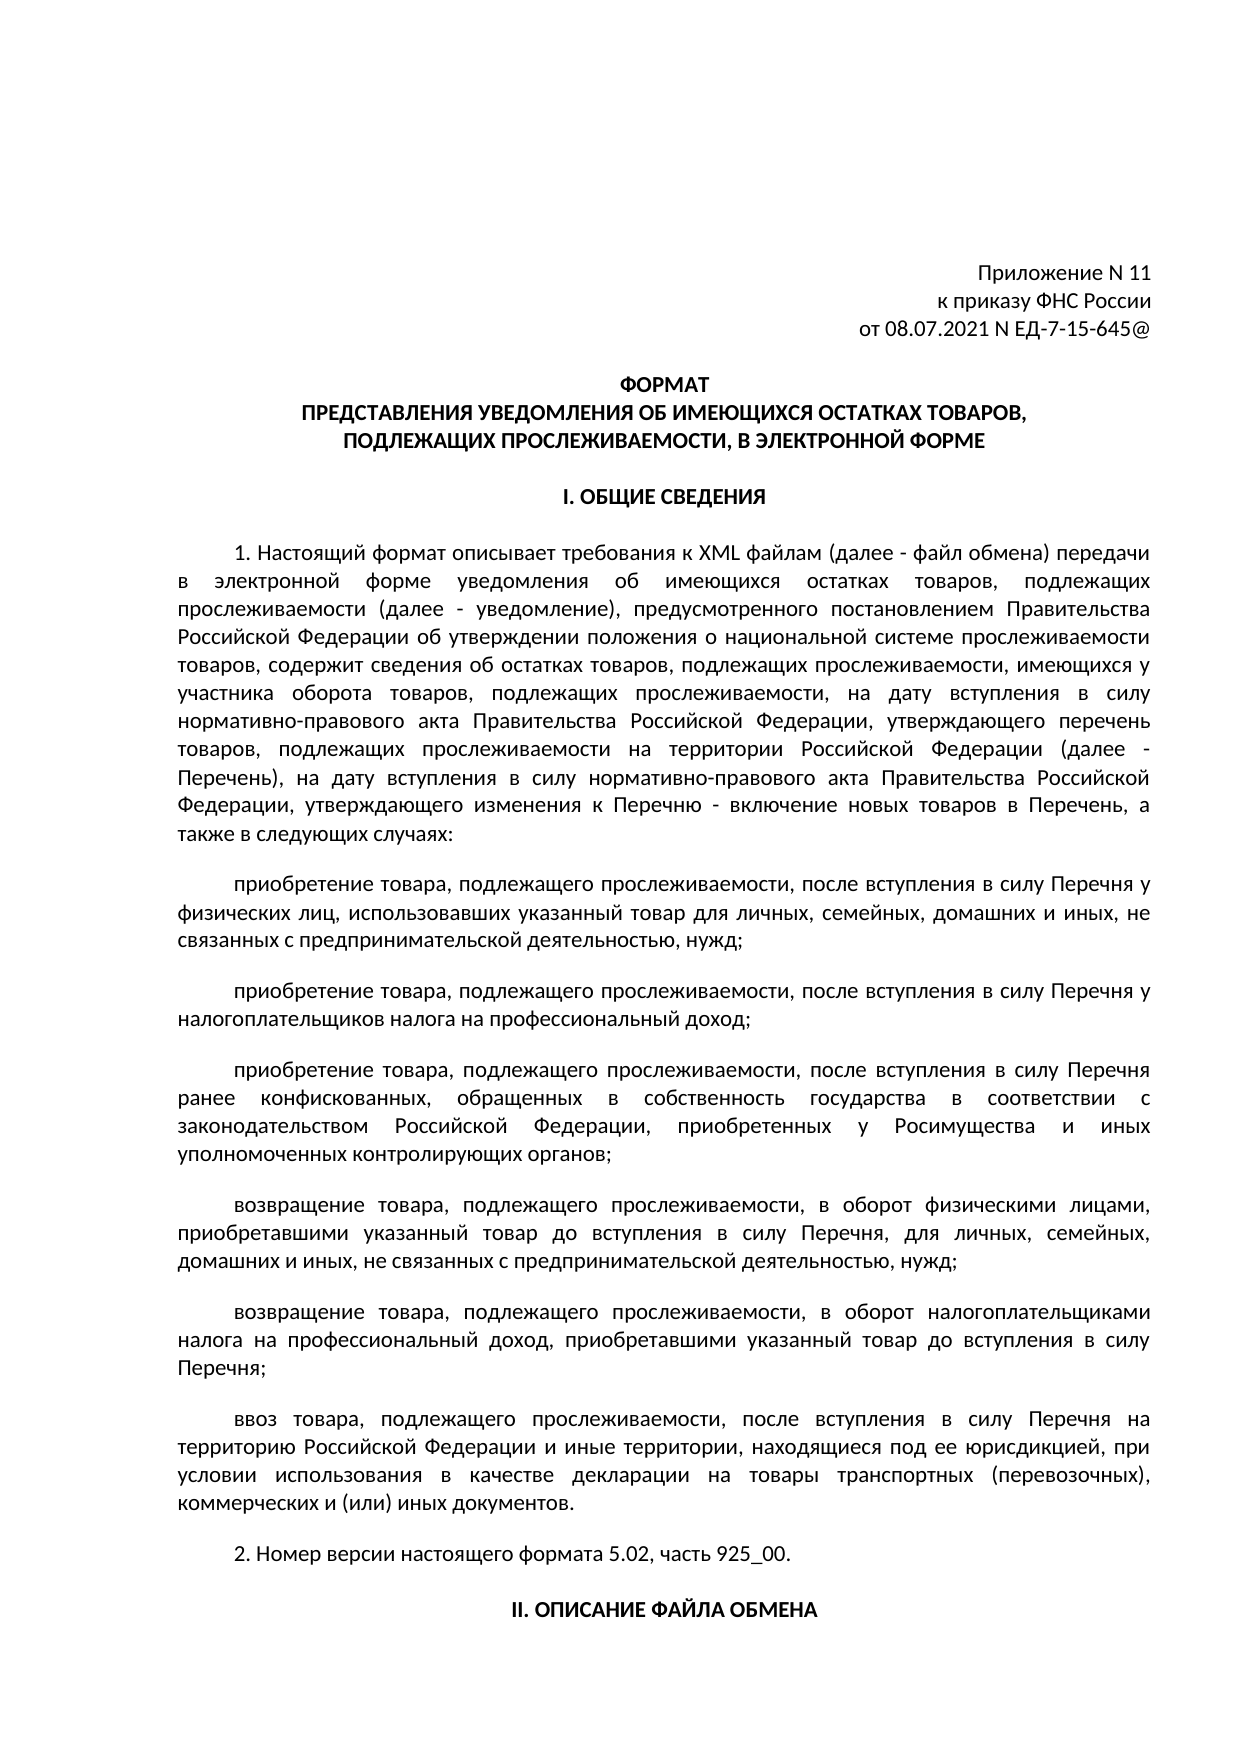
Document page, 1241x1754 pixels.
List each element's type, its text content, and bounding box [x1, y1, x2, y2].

text Приложение N 11 [177, 258, 1152, 286]
text возвращение товара, подлежащего прослеживаемости, в оборот физическими лицами, приобретавшими указанный товар до вступления в силу Перечня, для личных, семейных, домашних и иных, не связанных с предпринимательской деятельностью, нужд; [177, 1191, 1152, 1274]
text от 08.07.2021 N ЕД-7-15-645@ [177, 314, 1152, 342]
title ПОДЛЕЖАЩИХ ПРОСЛЕЖИВАЕМОСТИ, В ЭЛЕКТРОННОЙ ФОРМЕ [177, 426, 1152, 454]
title II. ОПИСАНИЕ ФАЙЛА ОБМЕНА [177, 1596, 1152, 1623]
text к приказу ФНС России [177, 286, 1152, 314]
text 1. Настоящий формат описывает требования к XML файлам (далее - файл обмена) передачи в электронной форме уведомления об имеющихся остатках товаров, подлежащих прослеживаемости (далее - уведомление), предусмотренного постановлением Правительства Российской Федерации об утверждении положения о национальной системе прослеживаемости товаров, содержит сведения об остатках товаров, подлежащих прослеживаемости, имеющихся у участника оборота товаров, подлежащих прослеживаемости, на дату вступления в силу нормативно-правового акта Правительства Российской Федерации, утверждающего перечень товаров, подлежащих прослеживаемости на территории Российской Федерации (далее - Перечень), на дату вступления в силу нормативно-правового акта Правительства Российской Федерации, утверждающего изменения к Перечню - включение новых товаров в Перечень, а также в следующих случаях: [177, 538, 1152, 847]
text 2. Номер версии настоящего формата 5.02, часть 925_00. [177, 1539, 1152, 1567]
text приобретение товара, подлежащего прослеживаемости, после вступления в силу Перечня у налогоплательщиков налога на профессиональный доход; [177, 977, 1152, 1033]
text приобретение товара, подлежащего прослеживаемости, после вступления в силу Перечня у физических лиц, использовавших указанный товар для личных, семейных, домашних и иных, не связанных с предпринимательской деятельностью, нужд; [177, 869, 1152, 954]
text возвращение товара, подлежащего прослеживаемости, в оборот налогоплательщиками налога на профессиональный доход, приобретавшими указанный товар до вступления в силу Перечня; [177, 1297, 1152, 1382]
text ввоз товара, подлежащего прослеживаемости, после вступления в силу Перечня на территорию Российской Федерации и иные территории, находящиеся под ее юрисдикцией, при условии использования в качестве декларации на товары транспортных (перевозочных), коммерческих и (или) иных документов. [177, 1404, 1152, 1517]
title ФОРМАТ [177, 370, 1152, 398]
title I. ОБЩИЕ СВЕДЕНИЯ [177, 482, 1152, 510]
title ПРЕДСТАВЛЕНИЯ УВЕДОМЛЕНИЯ ОБ ИМЕЮЩИХСЯ ОСТАТКАХ ТОВАРОВ, [177, 398, 1152, 426]
text приобретение товара, подлежащего прослеживаемости, после вступления в силу Перечня ранее конфискованных, обращенных в собственность государства в соответствии с законодательством Российской Федерации, приобретенных у Росимущества и иных уполномоченных контролирующих органов; [177, 1056, 1152, 1168]
